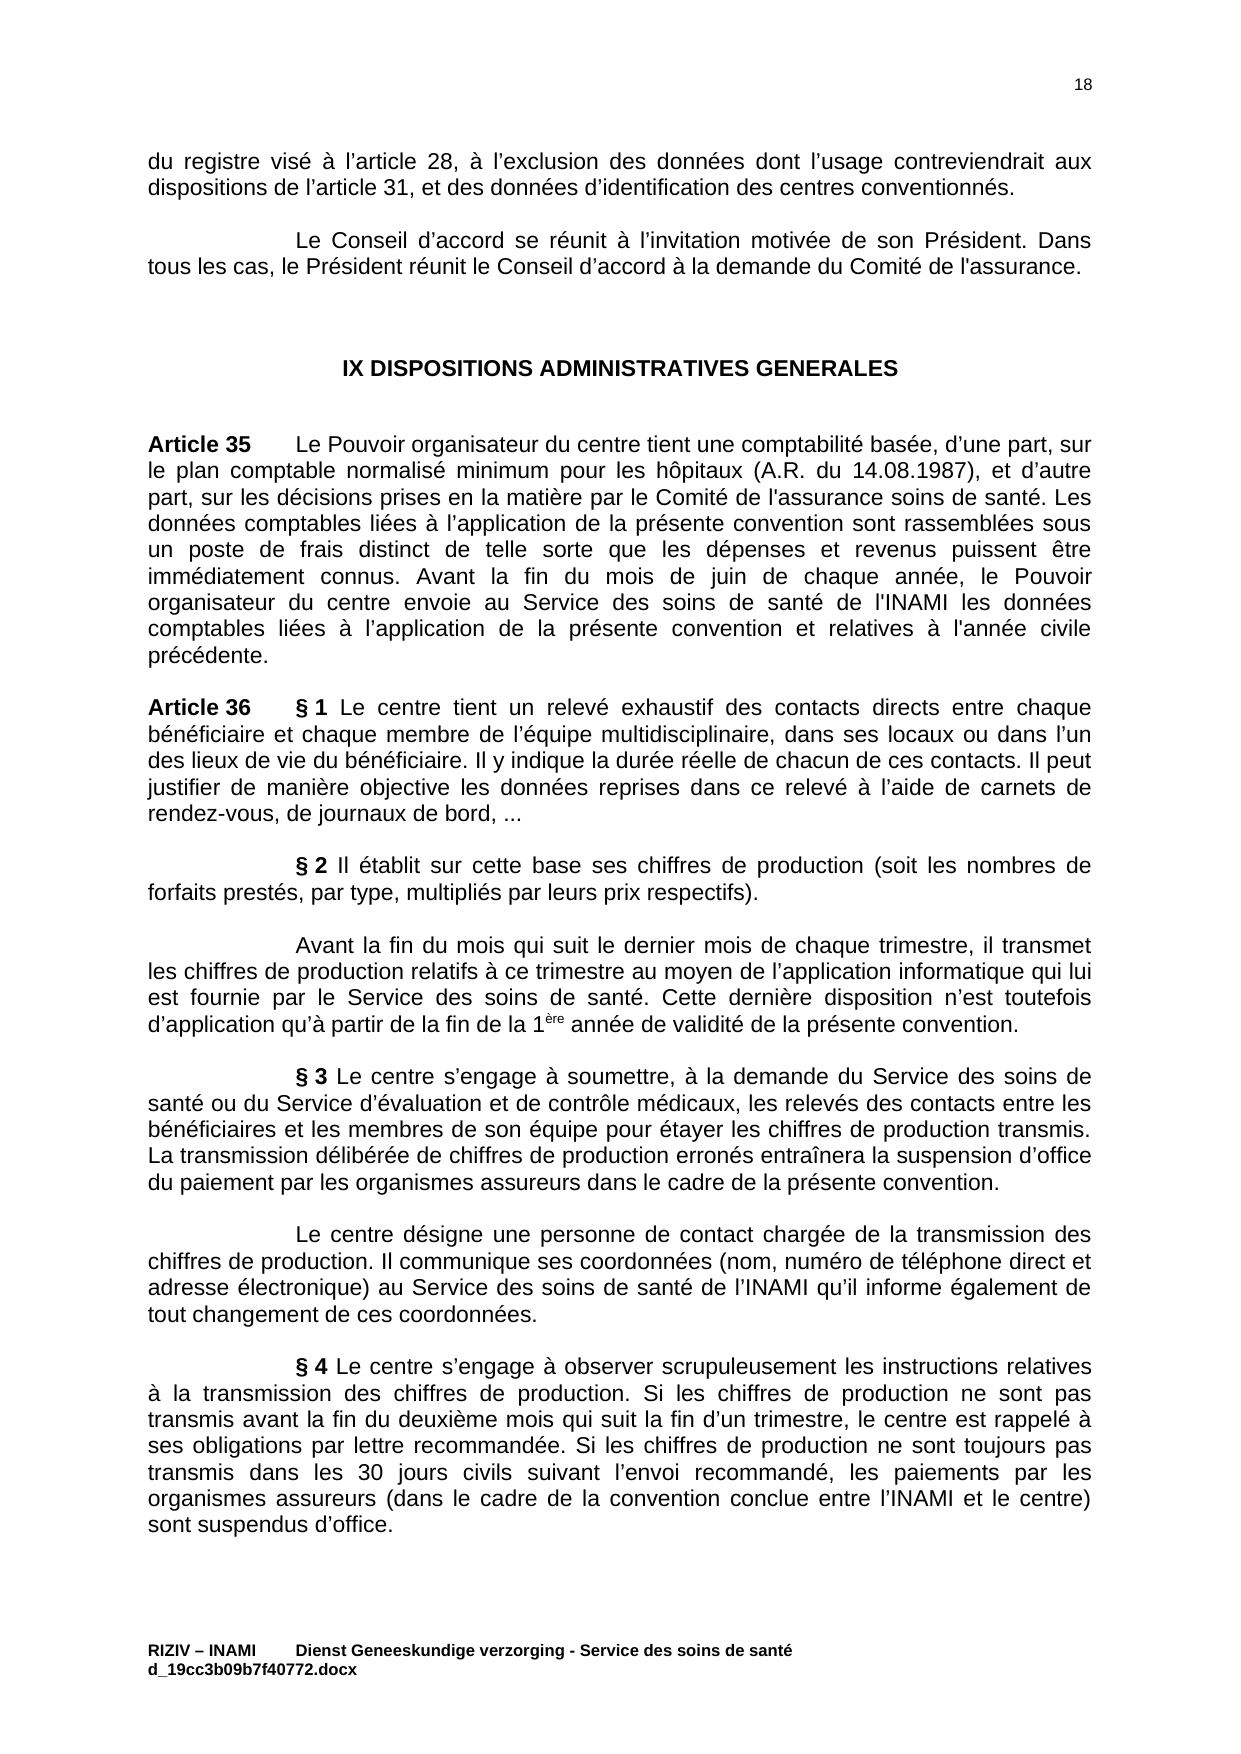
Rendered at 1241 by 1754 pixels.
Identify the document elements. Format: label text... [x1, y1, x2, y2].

text IX DISPOSITIONS ADMINISTRATIVES GENERALES [148, 354, 1092, 381]
text Article 36 § 1 Le centre tient un relevé exhaustif des contacts directs entre chaque bénéficiaire et chaque membre de l’équipe multidisciplinaire, dans ses locaux ou dans l’un des lieux de vie du bénéficiaire. Il y indique la durée réelle de chacun de ces contacts. Il peut justifier de manière objective les données reprises dans ce relevé à l’aide de carnets de rendez-vous, de journaux de bord, ... [148, 694, 1092, 826]
text Le centre désigne une personne de contact chargée de la transmission des chiffres de production. Il communique ses coordonnées (nom, numéro de téléphone direct et adresse électronique) au Service des soins de santé de l’INAMI qu’il informe également de tout changement de ces coordonnées. [148, 1221, 1092, 1327]
text § 4 Le centre s’engage à observer scrupuleusement les instructions relatives à la transmission des chiffres de production. Si les chiffres de production ne sont pas transmis avant la fin du deuxième mois qui suit la fin d’un trimestre, le centre est rappelé à ses obligations par lettre recommandée. Si les chiffres de production ne sont toujours pas transmis dans les 30 jours civils suivant l’envoi recommandé, les paiements par les organismes assureurs (dans le cadre de la convention conclue entre l’INAMI et le centre) sont suspendus d’office. [148, 1353, 1092, 1538]
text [148, 148, 1092, 200]
text Le Conseil d’accord se réunit à l’invitation motivée de son Président. Dans tous les cas, le Président réunit le Conseil d’accord à la demande du Comité de l'assurance. [148, 227, 1092, 279]
text § 2 Il établit sur cette base ses chiffres de production (soit les nombres de forfaits prestés, par type, multipliés par leurs prix respectifs). [148, 852, 1092, 905]
text Avant la fin du mois qui suit le dernier mois de chaque trimestre, il transmet les chiffres de production relatifs à ce trimestre au moyen de l’application informatique qui lui est fournie par le Service des soins de santé. Cette dernière disposition n’est toutefois d’application qu’à partir de la fin de la 1ère année de validité de la présente convention. [148, 932, 1092, 1037]
text § 3 Le centre s’engage à soumettre, à la demande du Service des soins de santé ou du Service d’évaluation et de contrôle médicaux, les relevés des contacts entre les bénéficiaires et les membres de son équipe pour étayer les chiffres de production transmis. La transmission délibérée de chiffres de production erronés entraînera la suspension d’office du paiement par les organismes assureurs dans le cadre de la présente convention. [148, 1063, 1092, 1195]
text Article 35 Le Pouvoir organisateur du centre tient une comptabilité basée, d’une part, sur le plan comptable normalisé minimum pour les hôpitaux (A.R. du 14.08.1987), et d’autre part, sur les décisions prises en la matière par le Comité de l'assurance soins de santé. Les données comptables liées à l’application de la présente convention sont rassemblées sous un poste de frais distinct de telle sorte que les dépenses et revenus puissent être immédiatement connus. Avant la fin du mois de juin de chaque année, le Pouvoir organisateur du centre envoie au Service des soins de santé de l'INAMI les données comptables liées à l’application de la présente convention et relatives à l'année civile précédente. [148, 431, 1092, 668]
